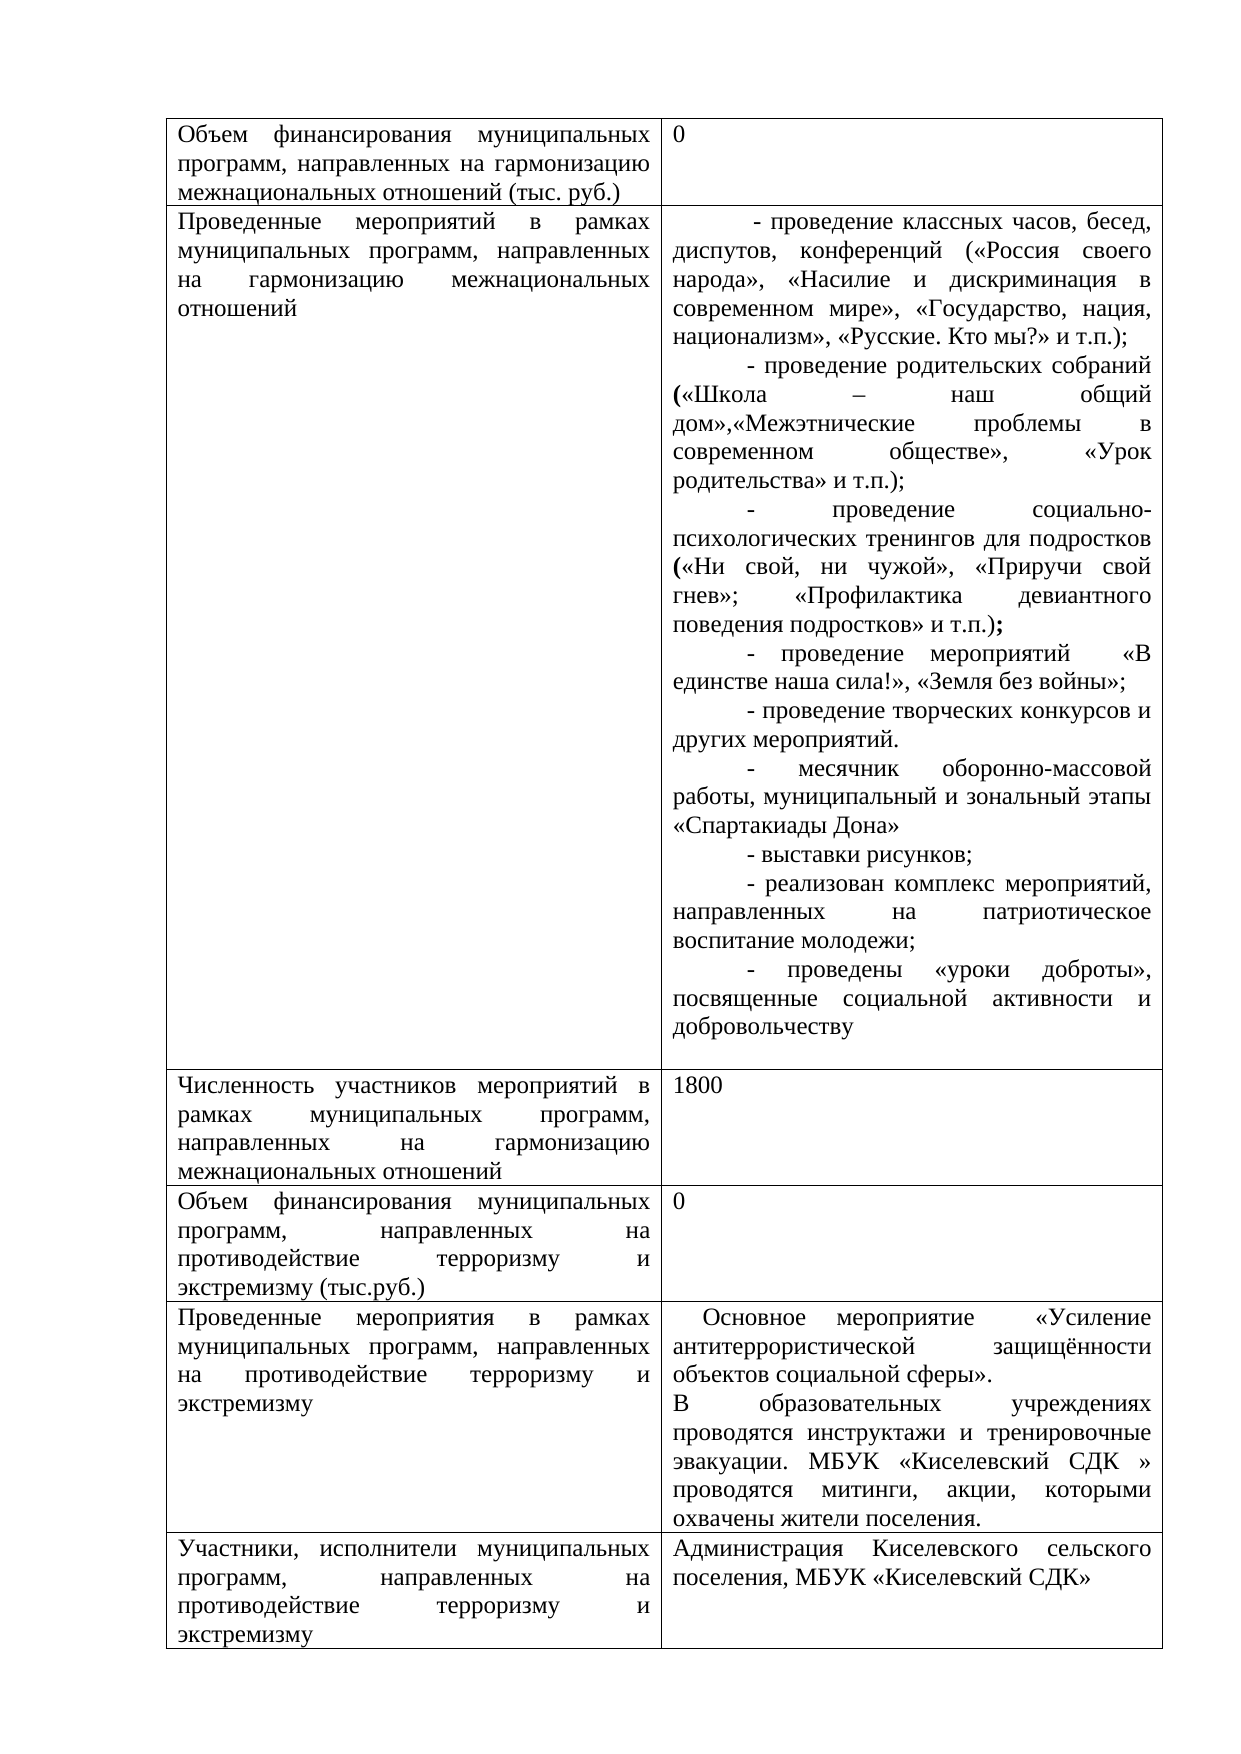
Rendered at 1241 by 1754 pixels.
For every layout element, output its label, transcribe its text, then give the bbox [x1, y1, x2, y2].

table_header 0 [662, 119, 1162, 205]
table_cell 1800 [662, 1070, 1162, 1185]
table_cell Администрация Киселевского сельского поселения, МБУК «Киселевский СДК» [662, 1533, 1162, 1648]
table_cell 0 [662, 1186, 1162, 1301]
table_cell Участники, исполнители муниципальных программ, направленных на противодействие терроризму и экстремизму [167, 1533, 661, 1648]
table_cell Численность участников мероприятий в рамках муниципальных программ, направленных на гармонизацию межнациональных отношений [167, 1070, 661, 1185]
table_cell - проведение классных часов, бесед, диспутов, конференций («Россия своего народа», «Насилие и дискриминация в современном мире», «Государство, нация, национализм», «Русские. Кто мы?» и т.п.); - проведение родительских собраний («Школа – наш общий дом»,«Межэтнические проблемы в современном обществе», «Урок родительства» и т.п.); - проведение социально-психологических тренингов для подростков («Ни свой, ни чужой», «Приручи свой гнев»; «Профилактика девиантного поведения подростков» и т.п.); - проведение мероприятий «В единстве наша сила!», «Земля без войны»; - проведение творческих конкурсов и других мероприятий. - месячник оборонно-массовой работы, муниципальный и зональный этапы «Спартакиады Дона» - выставки рисунков; - реализован комплекс мероприятий, направленных на патриотическое воспитание молодежи; - проведены «уроки доброты», посвященные социальной активности и добровольчеству [662, 206, 1162, 1069]
table_cell Основное мероприятие «Усиление антитеррористической защищённости объектов социальной сферы». В образовательных учреждениях проводятся инструктажи и тренировочные эвакуации. МБУК «Киселевский СДК » проводятся митинги, акции, которыми охвачены жители поселения. [662, 1302, 1162, 1532]
table_header Объем финансирования муниципальных программ, направленных на гармонизацию межнациональных отношений (тыс. руб.) [167, 119, 661, 205]
table_cell Объем финансирования муниципальных программ, направленных на противодействие терроризму и экстремизму (тыс.руб.) [167, 1186, 661, 1301]
table_cell Проведенные мероприятий в рамках муниципальных программ, направленных на гармонизацию межнациональных отношений [167, 206, 661, 1069]
table_cell Проведенные мероприятия в рамках муниципальных программ, направленных на противодействие терроризму и экстремизму [167, 1302, 661, 1532]
